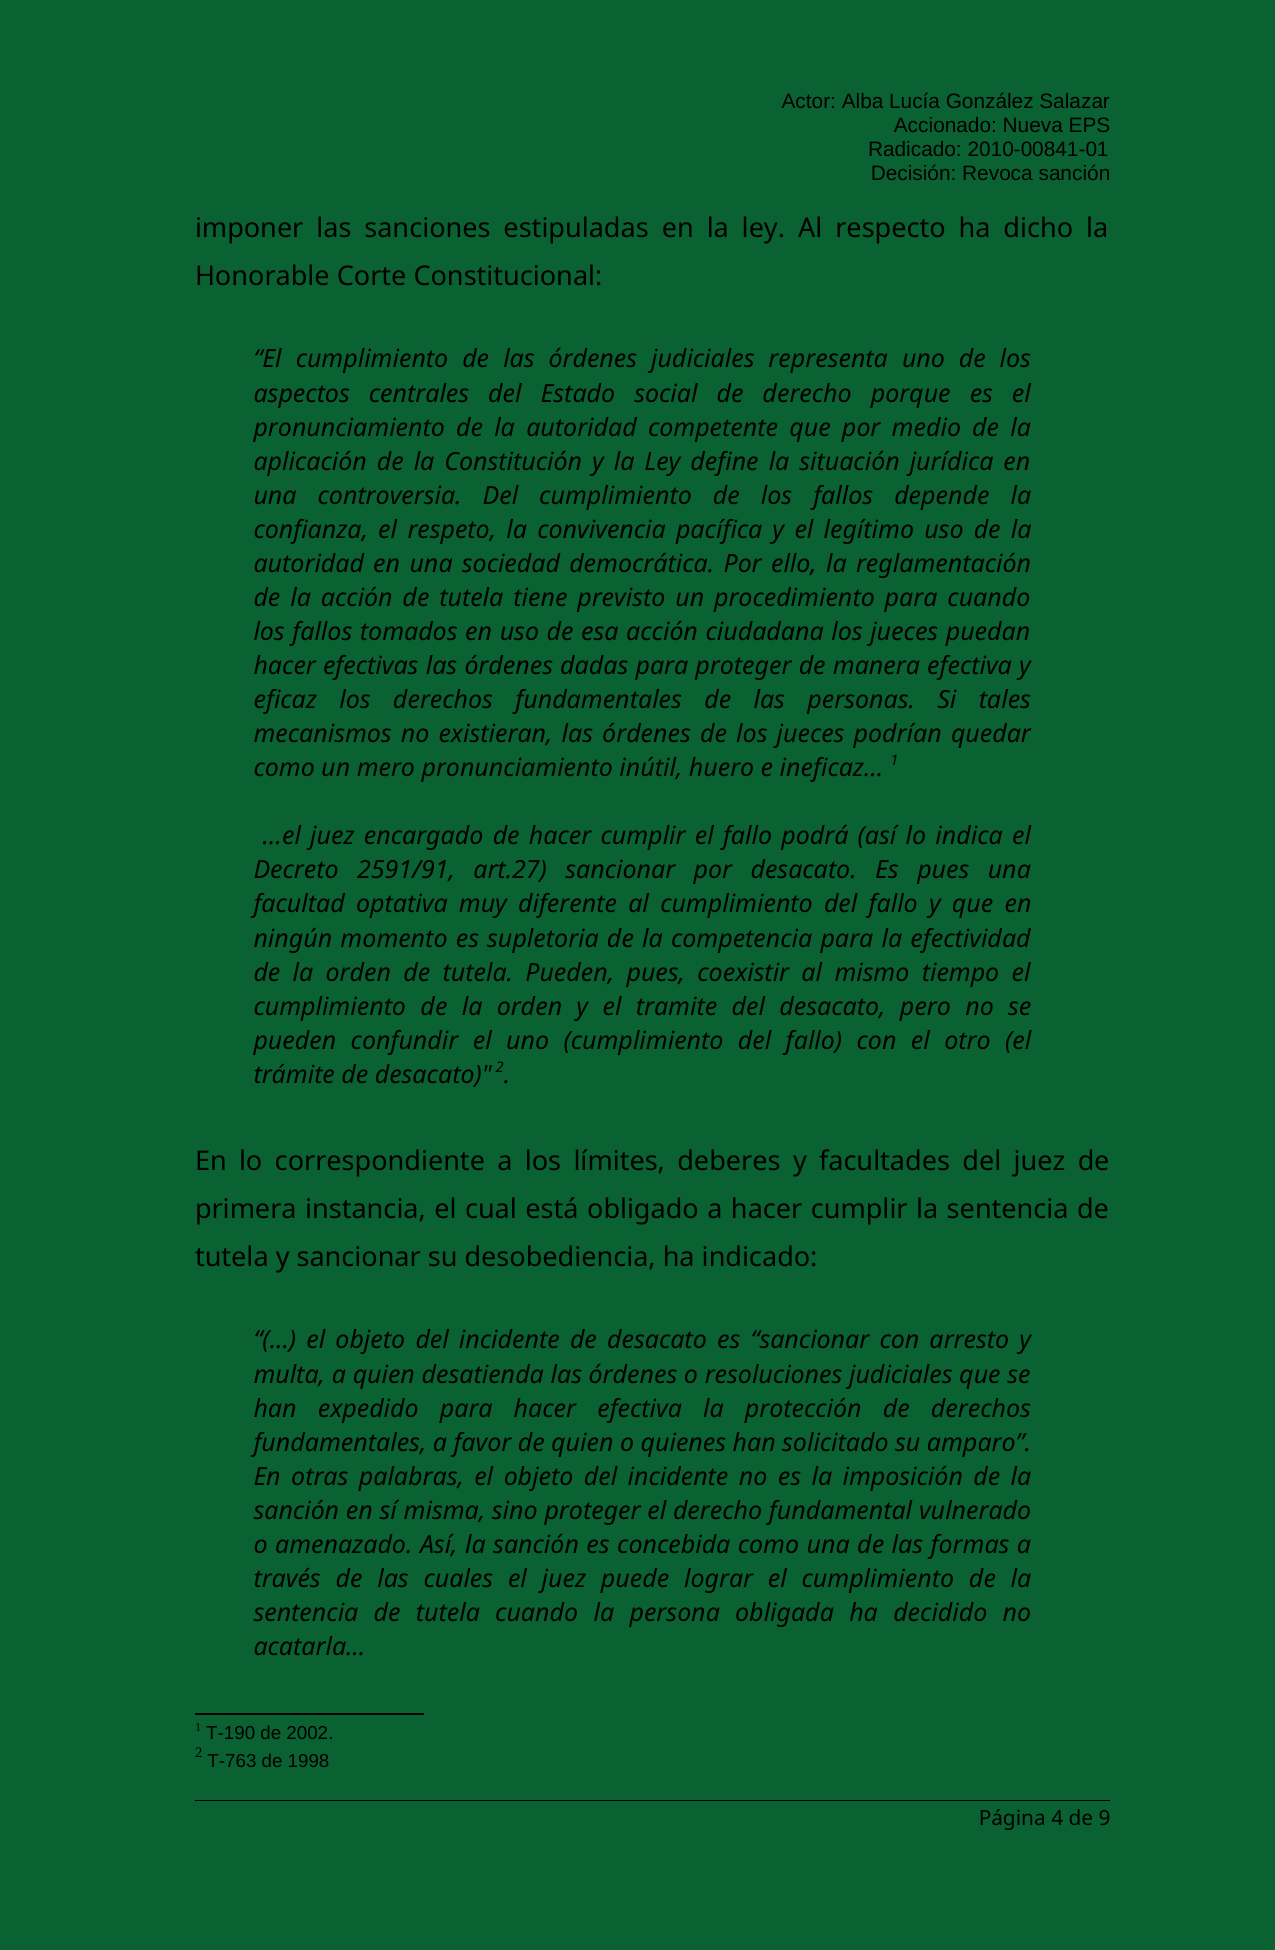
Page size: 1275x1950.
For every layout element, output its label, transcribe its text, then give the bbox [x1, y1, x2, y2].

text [195, 208, 1110, 293]
text “El cumplimiento de las órdenes judiciales representa uno de los aspectos centrales del Estado social de derecho porque es el pronunciamiento de la autoridad competente que por medio de la aplicación de y define la situación jurídica en una controversia. Del cumplimiento de los fallos depende la confianza, el respeto, la convivencia pacífica y el legítimo uso de la autoridad en una sociedad democrática. Por ello, la reglamentación de la acción de tutela tiene previsto un procedimiento para cuando los fallos tomados en uso de esa acción ciudadana los jueces puedan hacer efectivas las órdenes dadas para proteger de manera efectiva y eficaz los derechos fundamentales de las personas. Si tales mecanismos no existieran, las órdenes de los jueces podrían quedar como un mero pronunciamiento inútil, huero e ineficaz… [253, 341, 1032, 784]
text “(…) el objeto del incidente de desacato es “sancionar con arresto y multa, a quien desatienda las órdenes o resoluciones judiciales que se han expedido para hacer efectiva la protección de derechos fundamentales, a favor de quien o quienes han solicitado su amparo”. En otras palabras, el objeto del incidente no es la imposición de la sanción en sí misma, sino proteger el derecho fundamental vulnerado o amenazado. Así, la sanción es concebida como una de las formas a través de las cuales el juez puede lograr el cumplimiento de la sentencia de tutela cuando la persona obligada ha decidido no acatarla… [253, 1322, 1032, 1663]
text …el juez encargado de hacer cumplir el fallo podrá (así lo indica el Decreto 2591/91, art.27) sancionar por desacato. Es pues una facultad optativa muy diferente al cumplimiento del fallo y que en ningún momento es supletoria de la competencia para la efectividad de la orden de tutela. Pueden, pues, coexistir al mismo tiempo el cumplimiento de la orden y el tramite del desacato, pero no se pueden confundir el uno (cumplimiento del fallo) con el otro (el trámite de desacato)" . [253, 818, 1032, 1091]
text En lo correspondiente a los límites, deberes y facultades del juez de primera instancia, el cual está obligado a hacer cumplir la sentencia de tutela y sancionar su desobediencia, ha indicado: [195, 1142, 1110, 1274]
